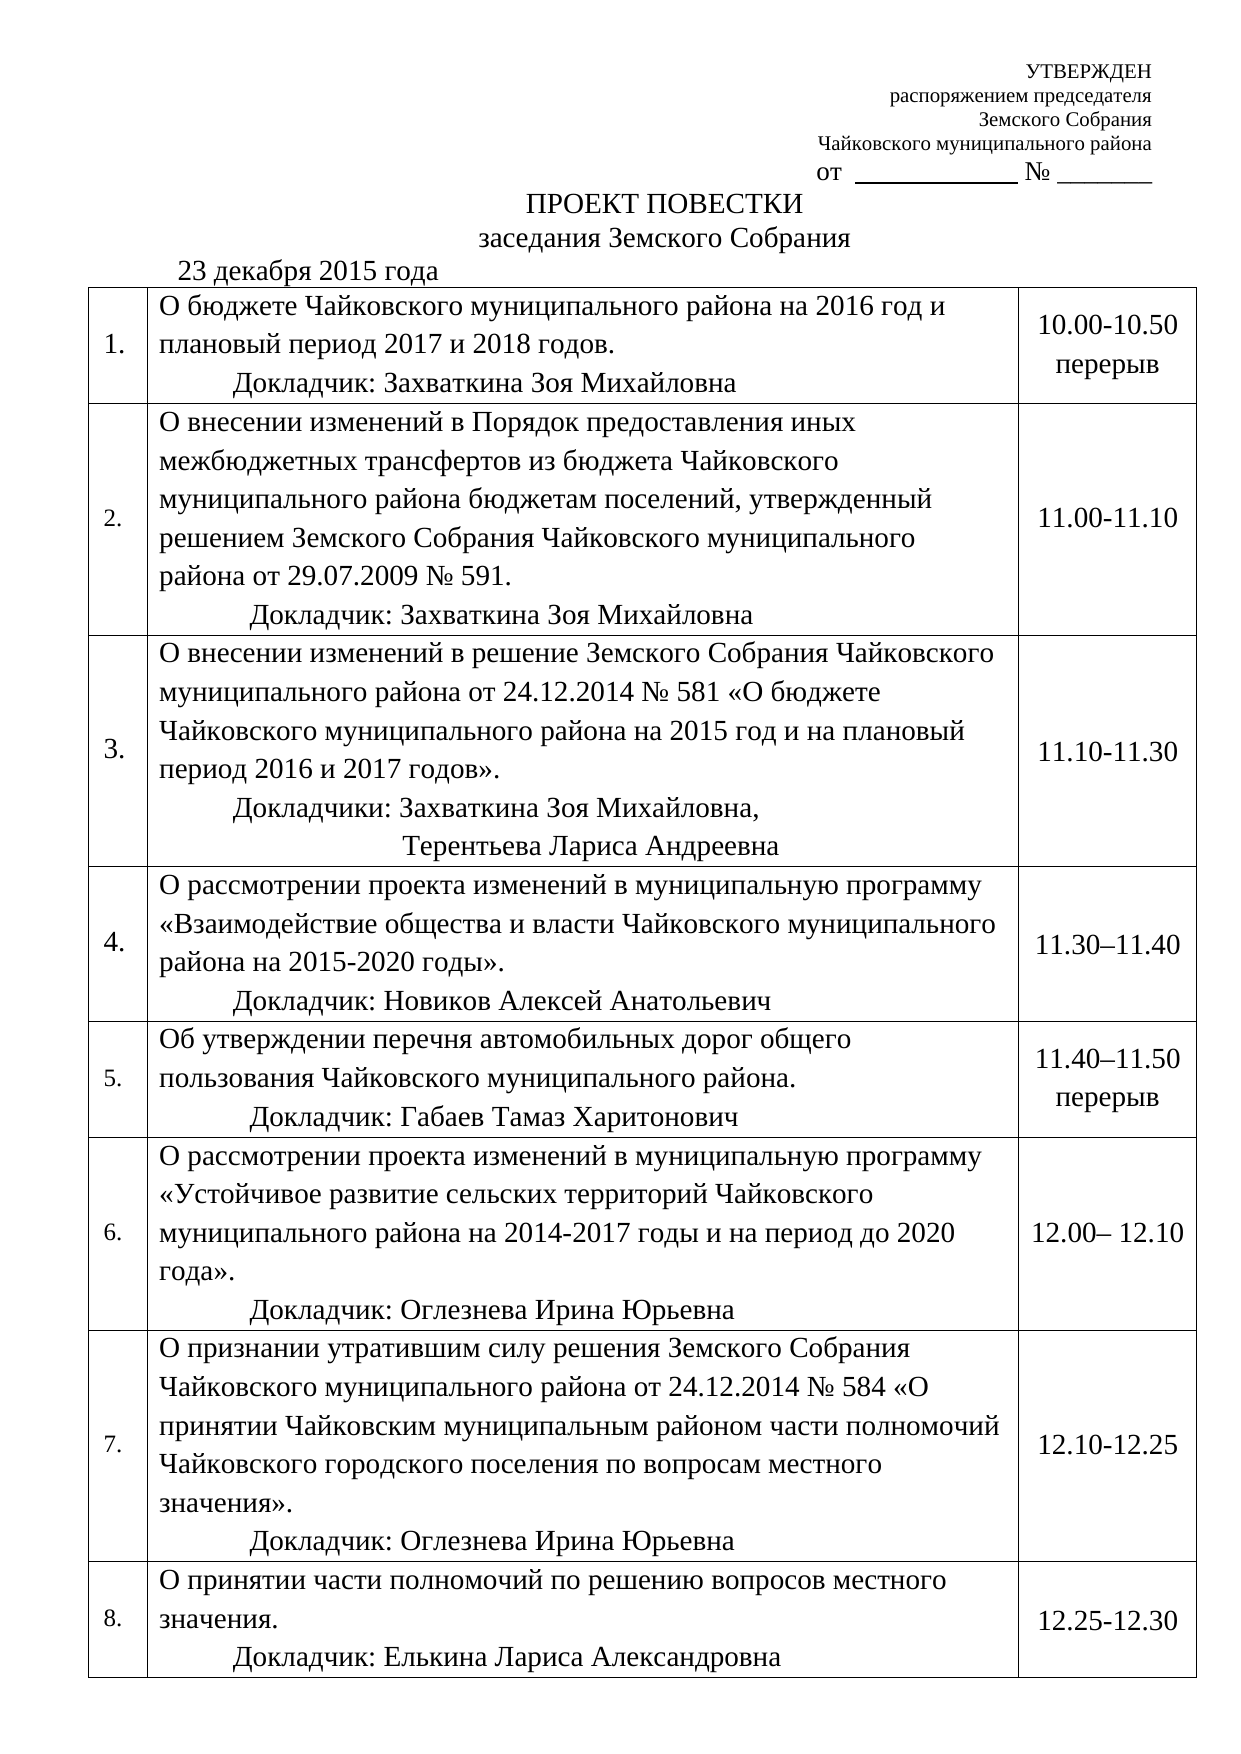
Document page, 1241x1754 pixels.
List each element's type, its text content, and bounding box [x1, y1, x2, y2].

table_cell О принятии части полномочий по решению вопросов местного значения. Докладчик: Елькина Лариса Александровна [148, 1562, 1018, 1677]
table_cell О признании утратившим силу решения Земского Собрания Чайковского муниципального района от 24.12.2014 № 584 «О принятии Чайковским муниципальным районом части полномочий Чайковского городского поселения по вопросам местного значения». Докладчик: Оглезнева Ирина Юрьевна [148, 1331, 1018, 1561]
table_cell 11.10-11.30 [1019, 636, 1196, 866]
subtitle распоряжением председателя [177, 83, 1152, 107]
table_cell 11.40–11.50 перерыв [1019, 1022, 1196, 1137]
subtitle Земского Собрания [177, 107, 1152, 131]
table_header 10.00-10.50 перерыв [1019, 288, 1196, 403]
table_cell О внесении изменений в Порядок предоставления иных межбюджетных трансфертов из бюджета Чайковского муниципального района бюджетам поселений, утвержденный решением Земского Собрания Чайковского муниципального района от 29.07.2009 № 591. Докладчик: Захваткина Зоя Михайловна [148, 404, 1018, 634]
table_cell О рассмотрении проекта изменений в муниципальную программу «Устойчивое развитие сельских территорий Чайковского муниципального района на 2014-2017 годы и на период до 2020 года». Докладчик: Оглезнева Ирина Юрьевна [148, 1138, 1018, 1329]
subtitle 23 декабря 2015 года [177, 253, 1152, 287]
table_cell [89, 1562, 147, 1677]
text от № _______ [177, 155, 1152, 186]
table_cell 12.00– 12.10 [1019, 1138, 1196, 1329]
table_cell 11.30–11.40 [1019, 867, 1196, 1021]
table_cell [89, 404, 147, 634]
subtitle заседания Земского Собрания [177, 220, 1152, 253]
table_cell 11.00-11.10 [1019, 404, 1196, 634]
table_cell О внесении изменений в решение Земского Собрания Чайковского муниципального района от 24.12.2014 № 581 «О бюджете Чайковского муниципального района на 2015 год и на плановый период 2016 и 2017 годов». Докладчики: Захваткина Зоя Михайловна, Терентьева Лариса Андреевна [148, 636, 1018, 866]
table_cell [89, 867, 147, 1021]
table_cell [89, 1138, 147, 1329]
table_header О бюджете Чайковского муниципального района на 2016 год и плановый период 2017 и 2018 годов. Докладчик: Захваткина Зоя Михайловна [148, 288, 1018, 403]
table_cell Об утверждении перечня автомобильных дорог общего пользования Чайковского муниципального района. Докладчик: Габаев Тамаз Харитонович [148, 1022, 1018, 1137]
subtitle УТВЕРЖДЕН [177, 59, 1152, 83]
table_cell [89, 1022, 147, 1137]
table_cell 12.25-12.30 [1019, 1562, 1196, 1677]
table_cell [89, 1331, 147, 1561]
table_cell 12.10-12.25 [1019, 1331, 1196, 1561]
table_cell О рассмотрении проекта изменений в муниципальную программу «Взаимодействие общества и власти Чайковского муниципального района на 2015-2020 годы». Докладчик: Новиков Алексей Анатольевич [148, 867, 1018, 1021]
table_header [89, 288, 147, 403]
subtitle Чайковского муниципального района [177, 131, 1152, 155]
subtitle ПРОЕКТ ПОВЕСТКИ [177, 186, 1152, 220]
table_cell [89, 636, 147, 866]
